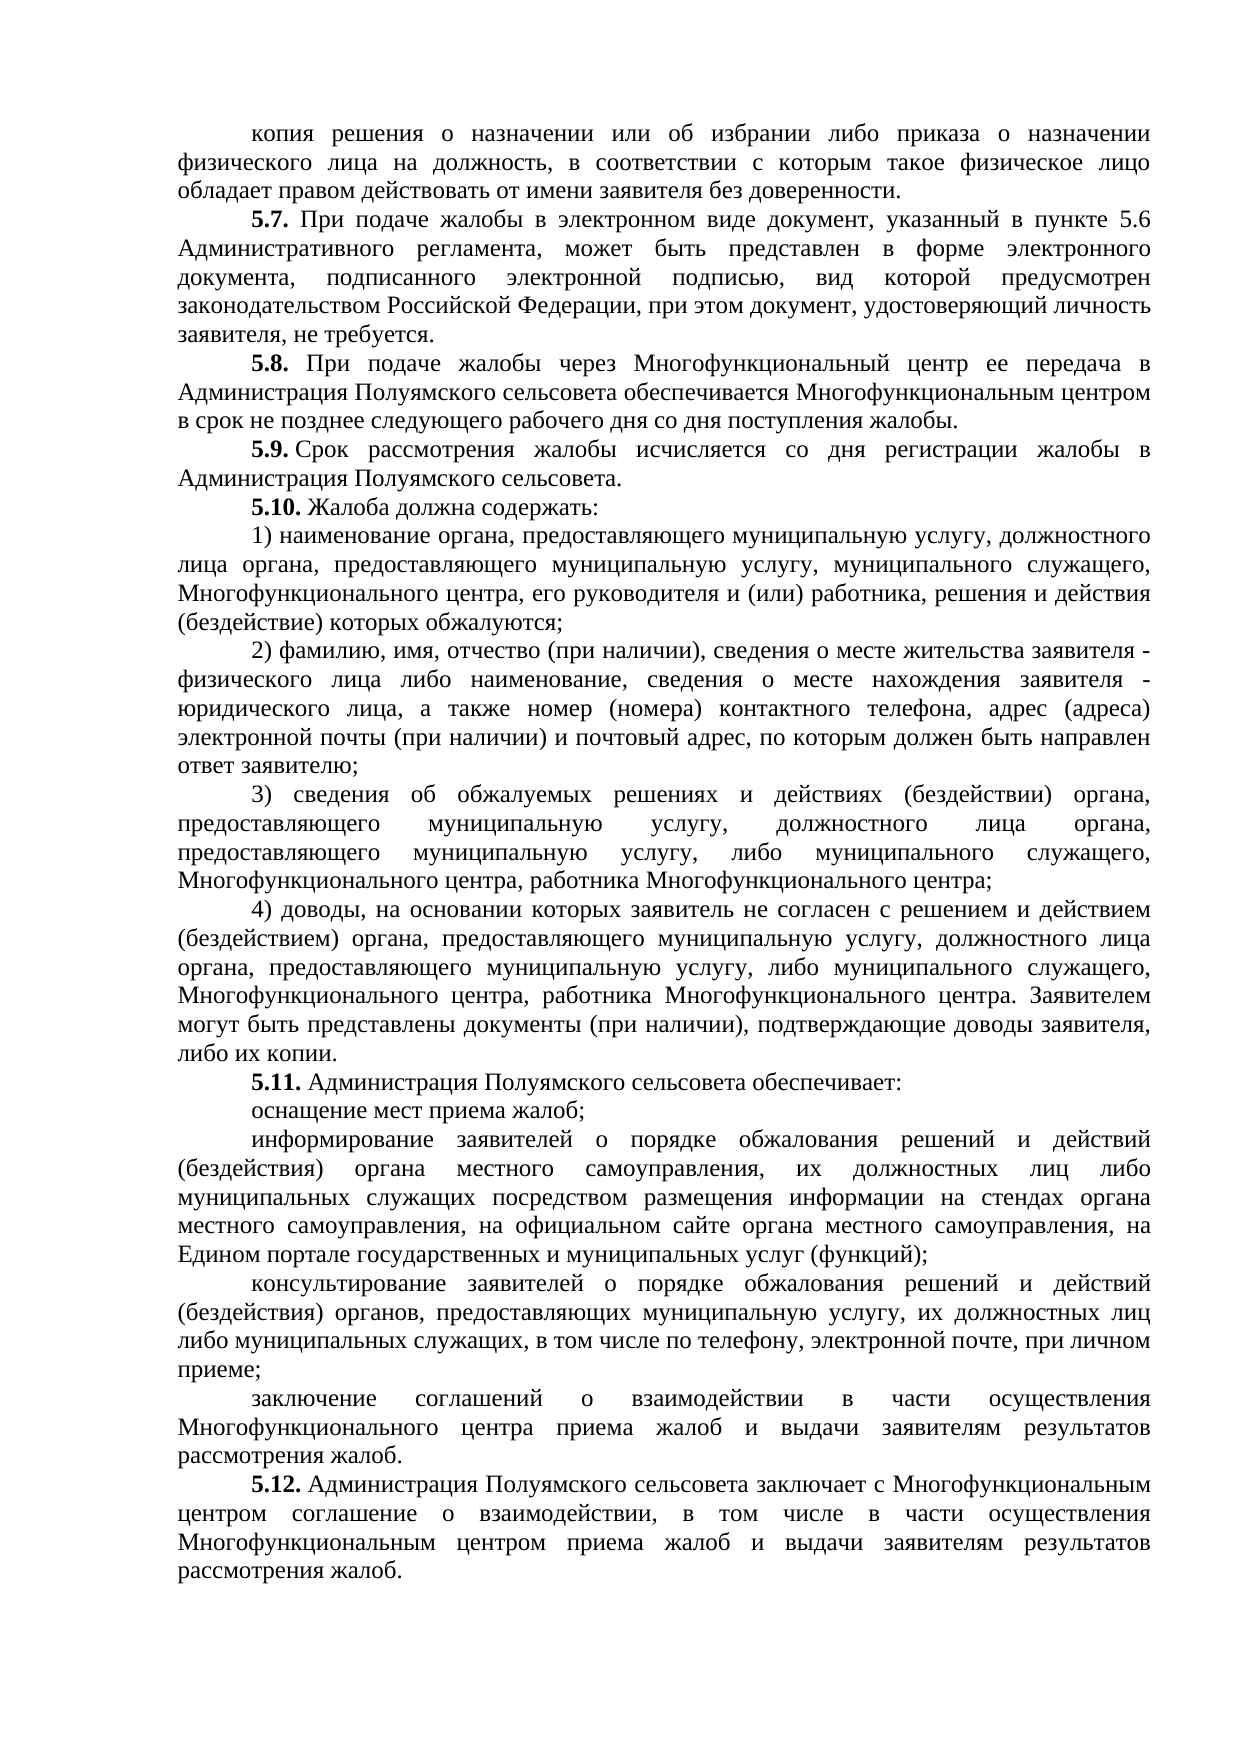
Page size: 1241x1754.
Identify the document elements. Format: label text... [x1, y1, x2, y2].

text 4) доводы, на основании которых заявитель не согласен с решением и действием (бездействием) органа, предоставляющего муниципальную услугу, должностного лица органа, предоставляющего муниципальную услугу, либо муниципального служащего, Многофункционального центра, работника Многофункционального центра. Заявителем могут быть представлены документы (при наличии), подтверждающие доводы заявителя, либо их копии. [177, 894, 1152, 1067]
text 5.12. Администрация Полуямского сельсовета заключает с Многофункциональным центром соглашение о взаимодействии, в том числе в части осуществления Многофункциональным центром приема жалоб и выдачи заявителям результатов рассмотрения жалоб. [177, 1469, 1152, 1584]
text 5.10. Жалоба должна содержать: [177, 492, 1152, 521]
text 5.11. Администрация Полуямского сельсовета обеспечивает: [177, 1067, 1152, 1096]
text консультирование заявителей о порядке обжалования решений и действий (бездействия) органов, предоставляющих муниципальную услугу, их должностных лиц либо муниципальных служащих, в том числе по телефону, электронной почте, при личном приеме; [177, 1268, 1152, 1383]
text 2) фамилию, имя, отчество (при наличии), сведения о месте жительства заявителя - физического лица либо наименование, сведения о месте нахождения заявителя - юридического лица, а также номер (номера) контактного телефона, адрес (адреса) электронной почты (при наличии) и почтовый адрес, по которым должен быть направлен ответ заявителю; [177, 636, 1152, 779]
text 5.9. Срок рассмотрения жалобы исчисляется со дня регистрации жалобы в Администрация Полуямского сельсовета. [177, 434, 1152, 492]
text 3) сведения об обжалуемых решениях и действиях (бездействии) органа, предоставляющего муниципальную услугу, должностного лица органа, предоставляющего муниципальную услугу, либо муниципального служащего, Многофункционального центра, работника Многофункционального центра; [177, 779, 1152, 894]
text информирование заявителей о порядке обжалования решений и действий (бездействия) органа местного самоуправления, их должностных лиц либо муниципальных служащих посредством размещения информации на стендах органа местного самоуправления, на официальном сайте органа местного самоуправления, на Едином портале государственных и муниципальных услуг (функций); [177, 1124, 1152, 1268]
text 5.8. При подаче жалобы через Многофункциональный центр ее передача в Администрация Полуямского сельсовета обеспечивается Многофункциональным центром в срок не позднее следующего рабочего дня со дня поступления жалобы. [177, 348, 1152, 434]
text 5.7. При подаче жалобы в электронном виде документ, указанный в пункте 5.6 Административного регламента, может быть представлен в форме электронного документа, подписанного электронной подписью, вид которой предусмотрен законодательством Российской Федерации, при этом документ, удостоверяющий личность заявителя, не требуется. [177, 204, 1152, 348]
text копия решения о назначении или об избрании либо приказа о назначении физического лица на должность, в соответствии с которым такое физическое лицо обладает правом действовать от имени заявителя без доверенности. [177, 118, 1152, 204]
text оснащение мест приема жалоб; [177, 1096, 1152, 1124]
text 1) наименование органа, предоставляющего муниципальную услугу, должностного лица органа, предоставляющего муниципальную услугу, муниципального служащего, Многофункционального центра, его руководителя и (или) работника, решения и действия (бездействие) которых обжалуются; [177, 521, 1152, 636]
text заключение соглашений о взаимодействии в части осуществления Многофункционального центра приема жалоб и выдачи заявителям результатов рассмотрения жалоб. [177, 1383, 1152, 1469]
